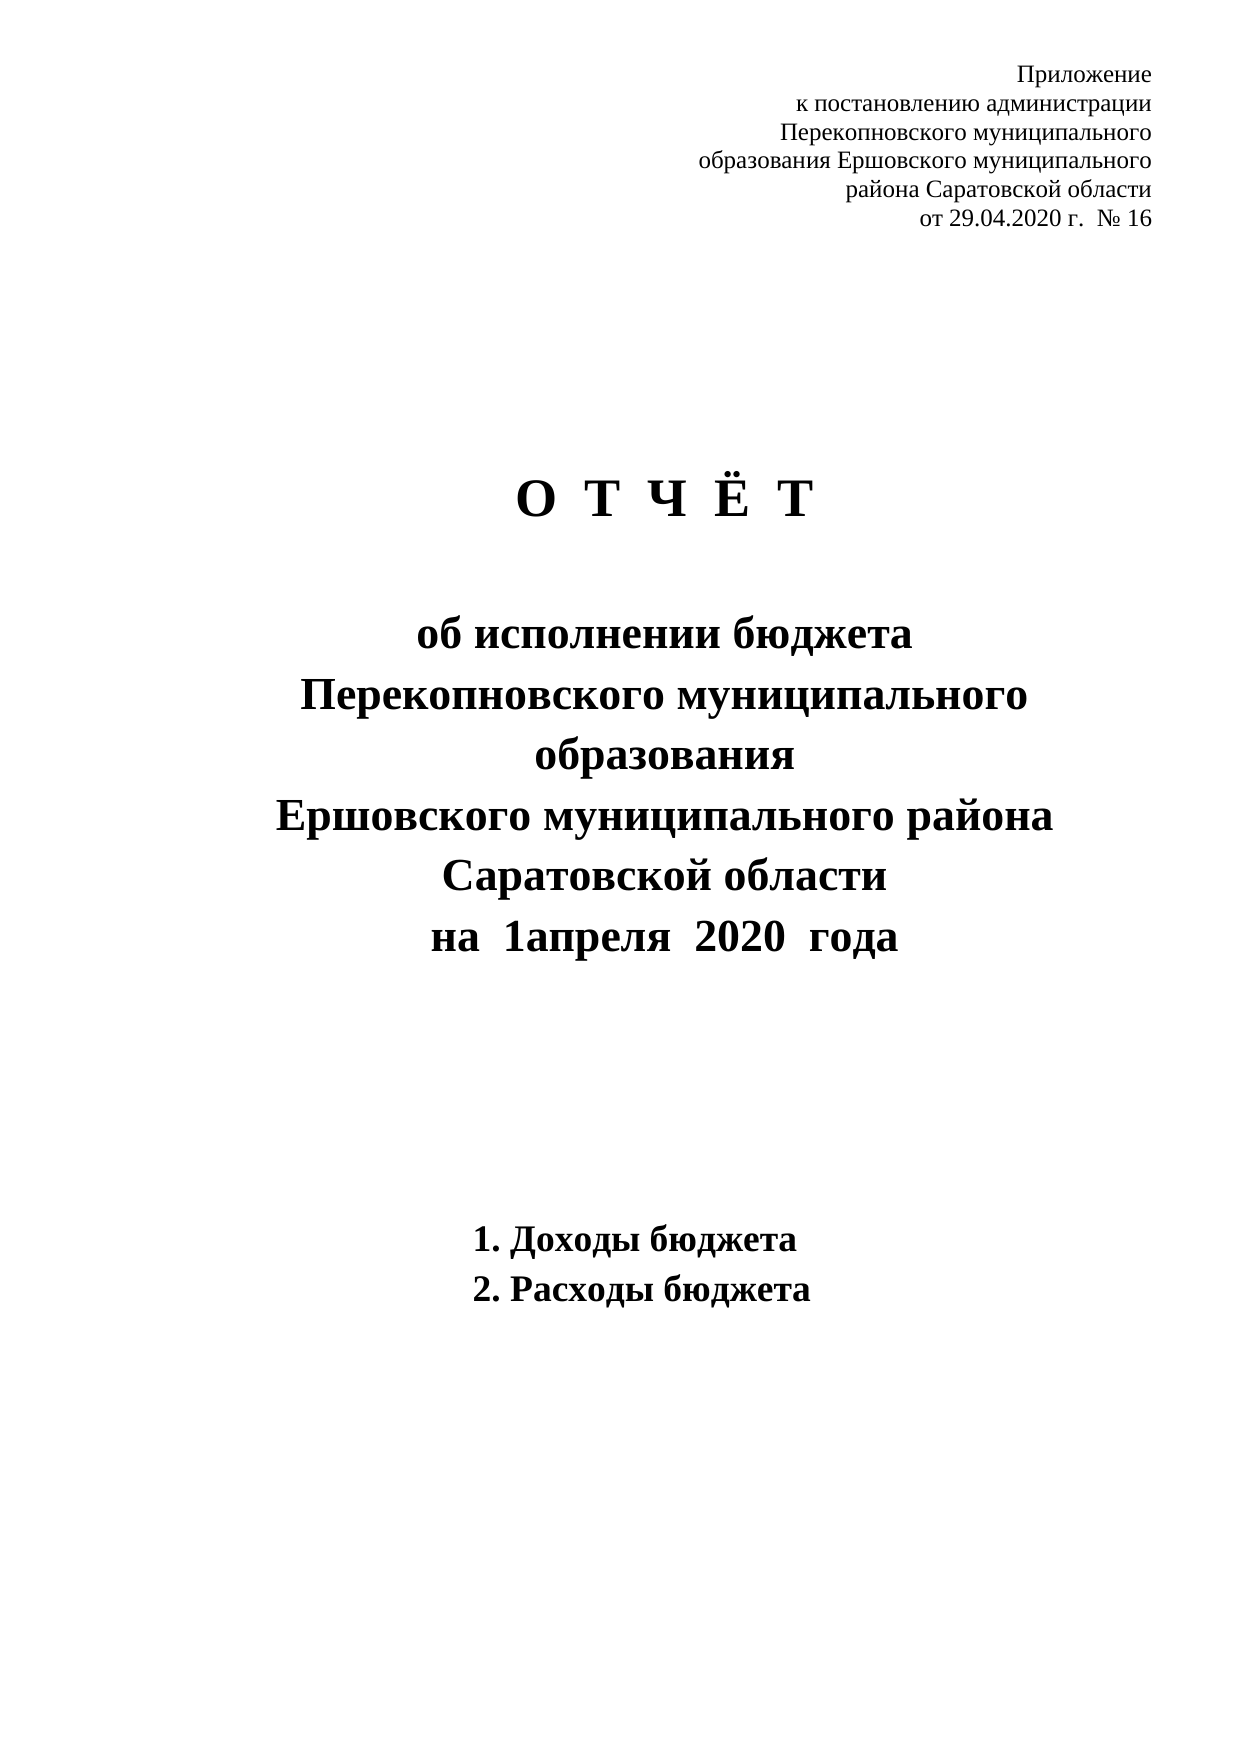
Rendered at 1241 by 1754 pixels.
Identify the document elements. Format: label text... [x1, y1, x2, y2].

text Ершовского муниципального района Саратовской области [177, 787, 1152, 901]
text Перекопновского муниципального [177, 666, 1152, 719]
text Приложение [650, 59, 1152, 88]
text от 29.04.2020 г. № 16 [650, 203, 1152, 232]
text об исполнении бюджета [177, 606, 1152, 658]
text О Т Ч Ё Т [177, 466, 1152, 529]
text образования [177, 727, 1152, 779]
text 1. Доходы бюджета [472, 1217, 1152, 1260]
text 2. Расходы бюджета [472, 1266, 1152, 1309]
text на 1апреля 2020 года [177, 908, 1152, 961]
text к постановлению администрации Перекопновского муниципального образования Ершовского муниципального района Саратовской области [650, 88, 1152, 203]
